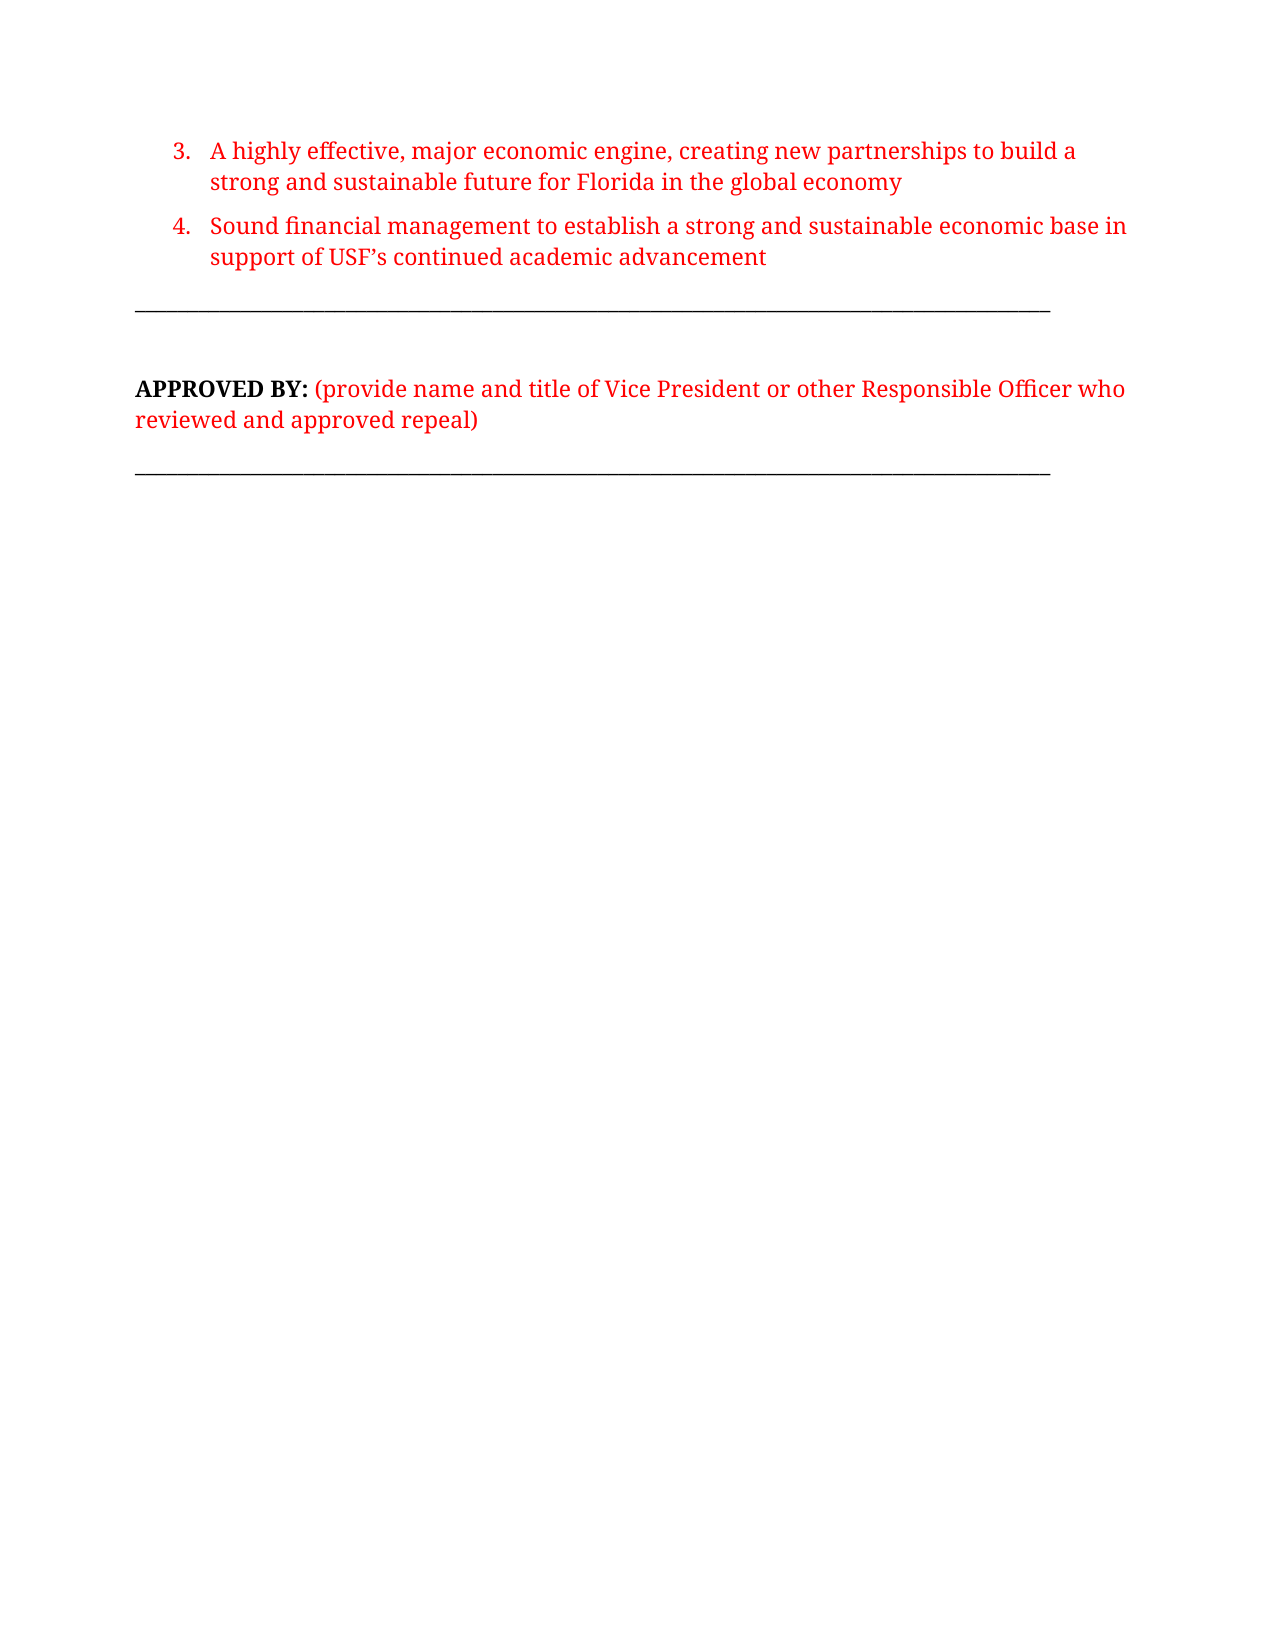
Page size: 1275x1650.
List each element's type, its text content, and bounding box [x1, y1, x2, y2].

text _______________________________________________________________________________________ [135, 447, 1140, 479]
text APPROVED BY: (provide name and title of Vice President or other Responsible Officer who reviewed and approved repeal) [135, 372, 1140, 435]
text _______________________________________________________________________________________ [135, 285, 1140, 316]
list A highly effective, major economic engine, creating new partnerships to build a strong and sustainable future for Florida in the global economy [172, 135, 1140, 197]
list Sound financial management to establish a strong and sustainable economic base in support of USF’s continued academic advancement [172, 210, 1140, 272]
